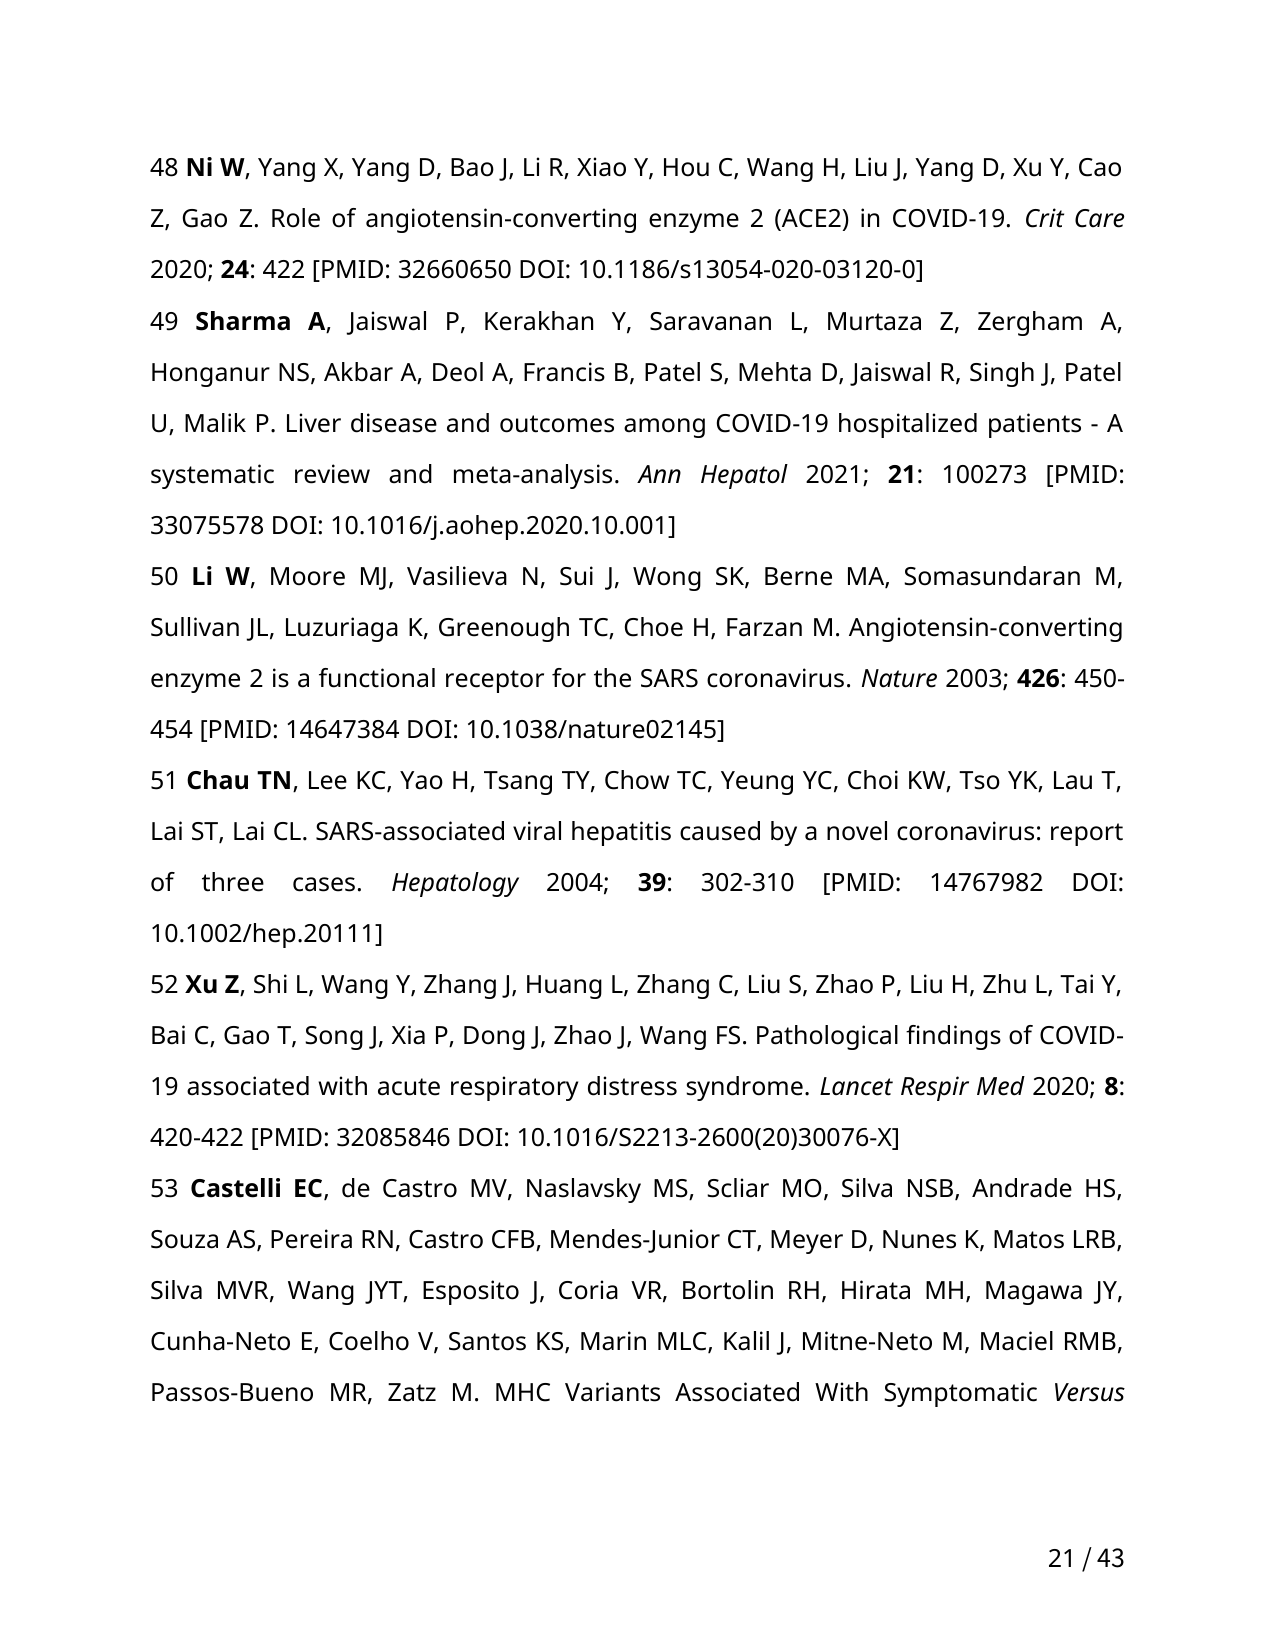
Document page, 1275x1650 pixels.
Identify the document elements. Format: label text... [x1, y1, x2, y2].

text 50 Li W, Moore MJ, Vasilieva N, Sui J, Wong SK, Berne MA, Somasundaran M, Sullivan JL, Luzuriaga K, Greenough TC, Choe H, Farzan M. Angiotensin-converting enzyme 2 is a functional receptor for the SARS coronavirus. Nature 2003; 426: 450-454 [PMID: 14647384 DOI: 10.1038/nature02145] [150, 558, 1125, 746]
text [150, 1171, 1125, 1409]
text 49 Sharma A, Jaiswal P, Kerakhan Y, Saravanan L, Murtaza Z, Zergham A, Honganur NS, Akbar A, Deol A, Francis B, Patel S, Mehta D, Jaiswal R, Singh J, Patel U, Malik P. Liver disease and outcomes among COVID-19 hospitalized patients - A systematic review and meta-analysis. Ann Hepatol 2021; 21: 100273 [PMID: 33075578 DOI: 10.1016/j.aohep.2020.10.001] [150, 303, 1125, 541]
text 48 Ni W, Yang X, Yang D, Bao J, Li R, Xiao Y, Hou C, Wang H, Liu J, Yang D, Xu Y, Cao Z, Gao Z. Role of angiotensin-converting enzyme 2 (ACE2) in COVID-19. Crit Care 2020; 24: 422 [PMID: 32660650 DOI: 10.1186/s13054-020-03120-0] [150, 150, 1125, 286]
text 52 Xu Z, Shi L, Wang Y, Zhang J, Huang L, Zhang C, Liu S, Zhao P, Liu H, Zhu L, Tai Y, Bai C, Gao T, Song J, Xia P, Dong J, Zhao J, Wang FS. Pathological findings of COVID-19 associated with acute respiratory distress syndrome. Lancet Respir Med 2020; 8: 420-422 [PMID: 32085846 DOI: 10.1016/S2213-2600(20)30076-X] [150, 967, 1125, 1154]
text 51 Chau TN, Lee KC, Yao H, Tsang TY, Chow TC, Yeung YC, Choi KW, Tso YK, Lau T, Lai ST, Lai CL. SARS-associated viral hepatitis caused by a novel coronavirus: report of three cases. Hepatology 2004; 39: 302-310 [PMID: 14767982 DOI: 10.1002/hep.20111] [150, 762, 1125, 950]
